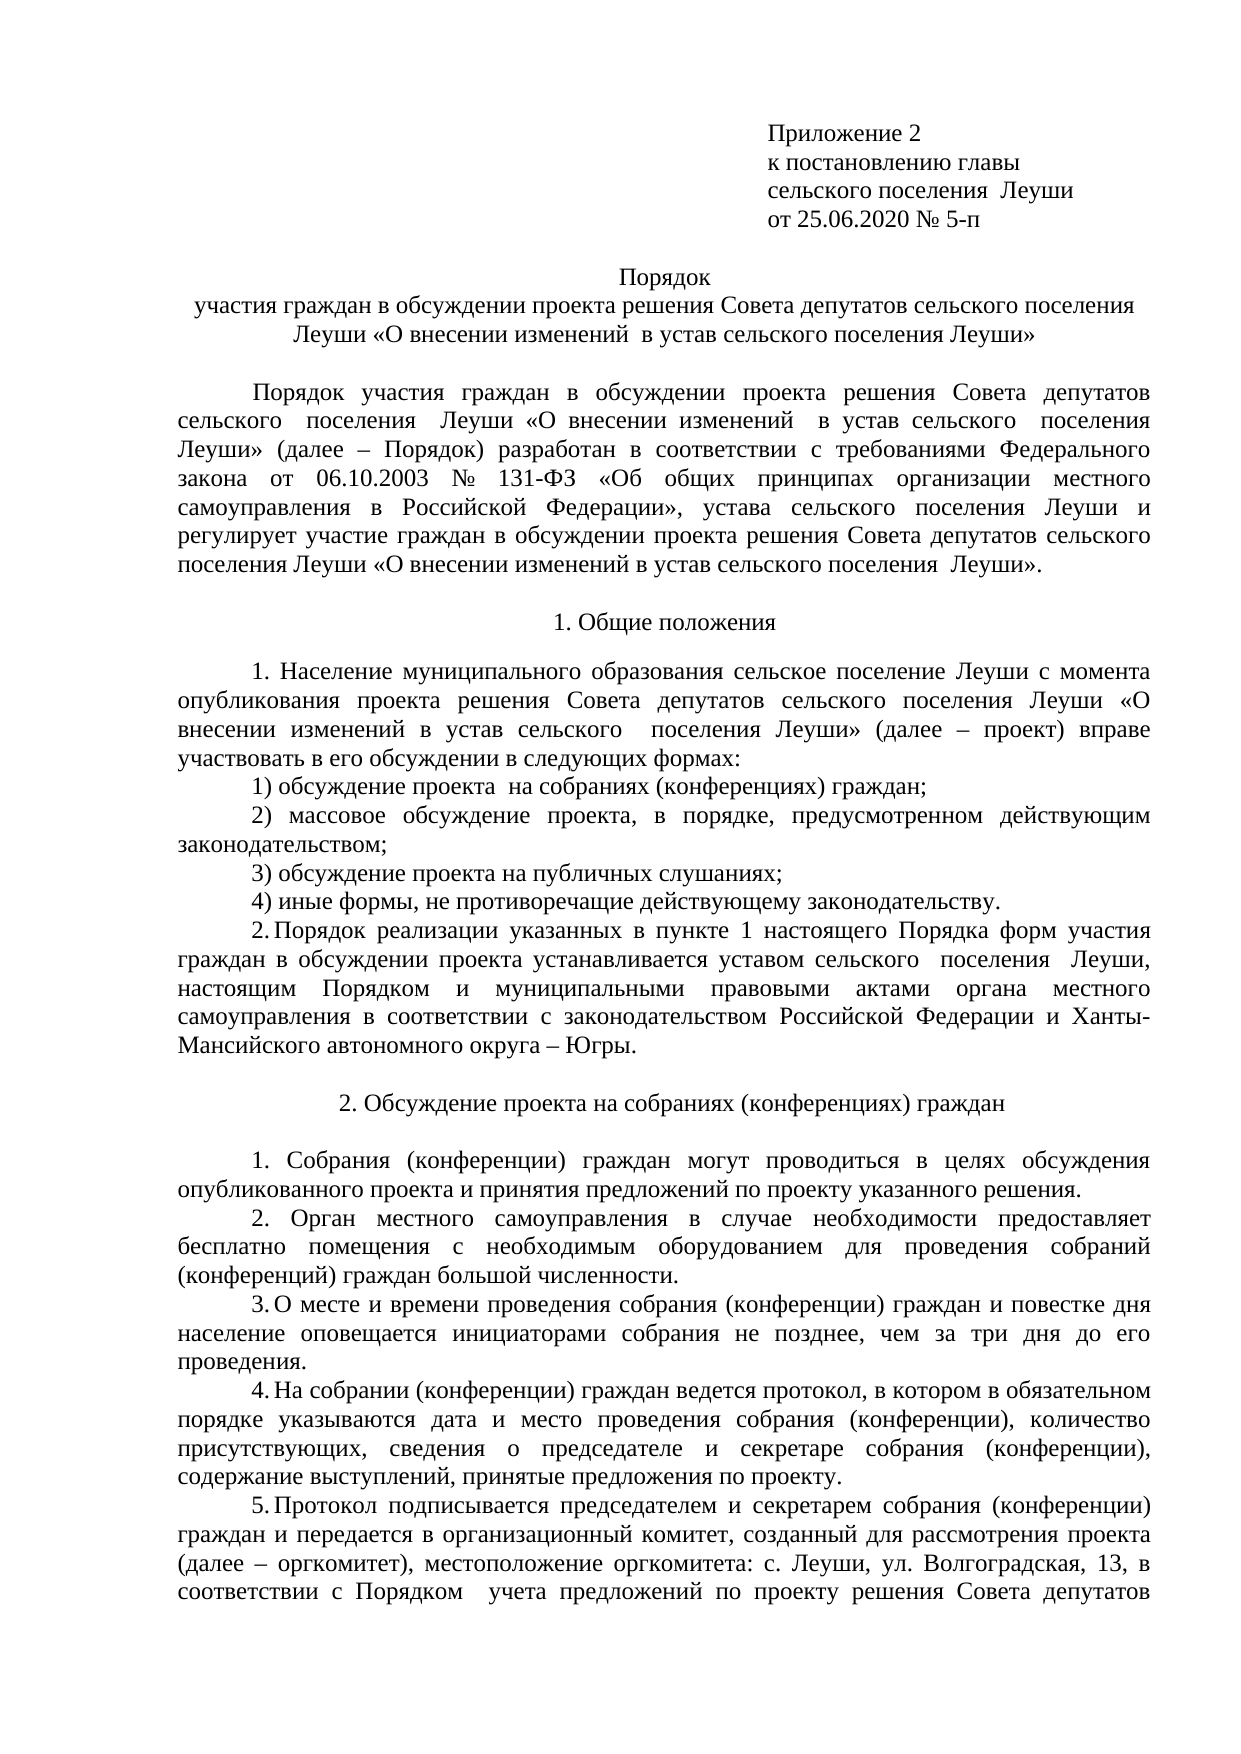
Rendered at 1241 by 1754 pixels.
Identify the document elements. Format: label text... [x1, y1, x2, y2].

list О месте и времени проведения собрания (конференции) граждан и повестке дня население оповещается инициаторами собрания не позднее, чем за три дня до его проведения. [177, 1289, 1152, 1375]
list На собрании (конференции) граждан ведется протокол, в котором в обязательном порядке указываются дата и место проведения собрания (конференции), количество присутствующих, сведения о председателе и секретаре собрания (конференции), содержание выступлений, принятые предложения по проекту. [177, 1375, 1152, 1490]
text Порядок участия граждан в обсуждении проекта решения Совета депутатов сельского поселения Леуши «О внесении изменений в устав сельского поселения Леуши» (далее – Порядок) разработан в соответствии с требованиями Федерального закона от 06.10.2003 № 131-ФЗ «Об общих принципах организации местного самоуправления в Российской Федерации», устава сельского поселения Леуши и регулирует участие граждан в обсуждении проекта решения Совета депутатов сельского поселения Леуши «О внесении изменений в устав сельского поселения Леуши». [177, 377, 1152, 578]
text 3) обсуждение проекта на публичных слушаниях; [133, 858, 1152, 886]
text к постановлению главы [767, 147, 1152, 176]
text 1) обсуждение проекта на собраниях (конференциях) граждан; [177, 771, 1152, 800]
text участия граждан в обсуждении проекта решения Совета депутатов сельского поселения Леуши «О внесении изменений в устав сельского поселения Леуши» [177, 291, 1152, 348]
list Порядок реализации указанных в пункте 1 настоящего Порядка форм участия граждан в обсуждении проекта устанавливается уставом сельского поселения Леуши, настоящим Порядком и муниципальными правовыми актами органа местного самоуправления в соответствии с законодательством Российской Федерации и Ханты-Мансийского автономного округа – Югры. [177, 915, 1152, 1059]
text 1. Население муниципального образования сельское поселение Леуши с момента опубликования проекта решения Совета депутатов сельского поселения Леуши «О внесении изменений в устав сельского поселения Леуши» (далее – проект) вправе участвовать в его обсуждении в следующих формах: [177, 656, 1152, 771]
text Приложение 2 [693, 118, 1152, 147]
text 4) иные формы, не противоречащие действующему законодательству. [133, 886, 1152, 915]
text 2. Обсуждение проекта на собраниях (конференциях) граждан [177, 1088, 1152, 1116]
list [177, 1490, 1152, 1605]
text 2) массовое обсуждение проекта, в порядке, предусмотренном действующим законодательством; [177, 800, 1152, 858]
text Порядок [177, 262, 1152, 291]
text от 25.06.2020 № 5-п [693, 204, 1152, 233]
text 1. Собрания (конференции) граждан могут проводиться в целях обсуждения опубликованного проекта и принятия предложений по проекту указанного решения. [177, 1145, 1152, 1203]
text сельского поселения Леуши [693, 176, 1152, 204]
text 2. Орган местного самоуправления в случае необходимости предоставляет бесплатно помещения с необходимым оборудованием для проведения собраний (конференций) граждан большой численности. [177, 1203, 1152, 1289]
text 1. Общие положения [177, 607, 1152, 636]
